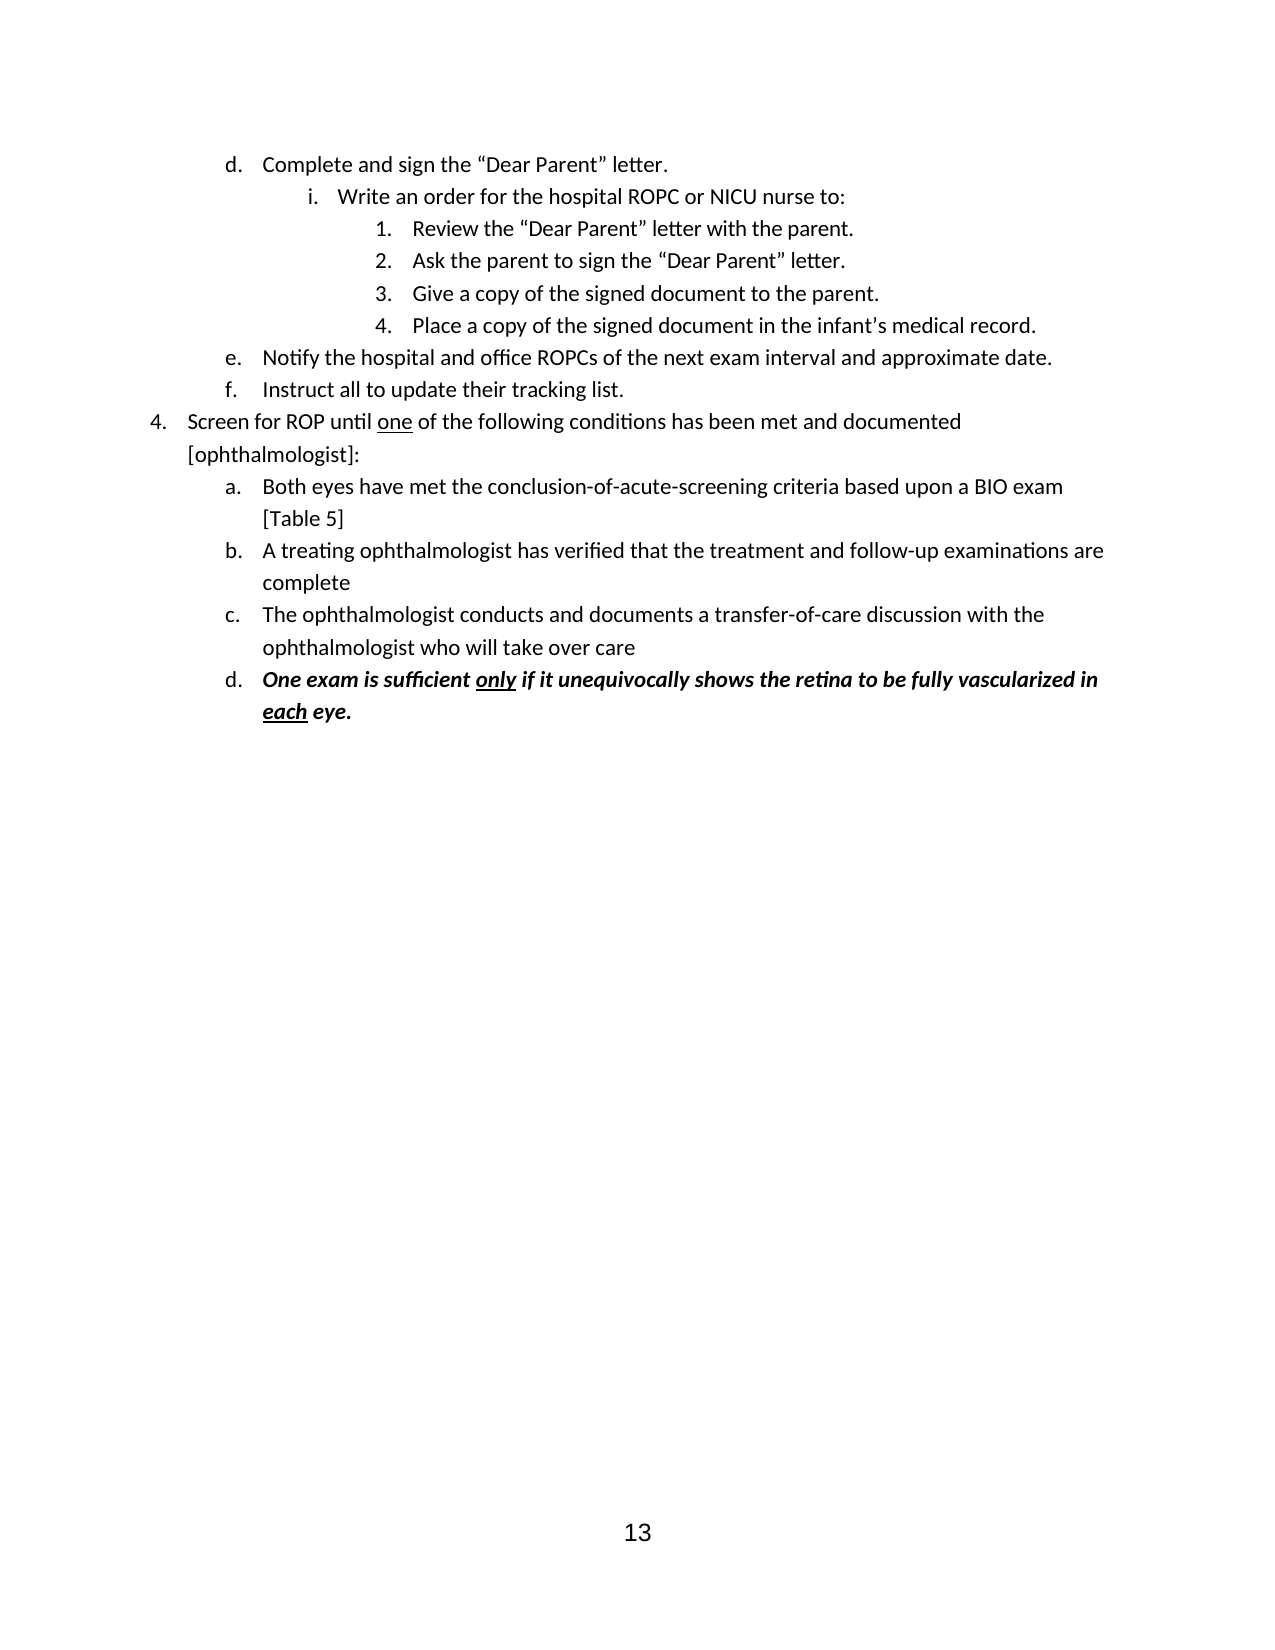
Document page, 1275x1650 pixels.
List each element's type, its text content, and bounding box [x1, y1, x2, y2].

list Notify the hospital and office ROPCs of the next exam interval and approximate date. [225, 343, 1125, 371]
list Give a copy of the signed document to the parent. [375, 279, 1125, 307]
list Complete and sign the “Dear Parent” letter. [225, 150, 1125, 178]
list Write an order for the hospital ROPC or NICU nurse to: [319, 182, 1125, 210]
list Review the “Dear Parent” letter with the parent. [375, 214, 1125, 242]
list Ask the parent to sign the “Dear Parent” letter. [375, 247, 1125, 274]
list One exam is sufficient only if it unequivocally shows the retina to be fully vascularized in each eye. [225, 665, 1125, 725]
list The ophthalmologist conducts and documents a transfer-of-care discussion with the ophthalmologist who will take over care [225, 601, 1125, 661]
list A treating ophthalmologist has verified that the treatment and follow-up examinations are complete [225, 536, 1125, 596]
list Both eyes have met the conclusion-of-acute-screening criteria based upon a BIO exam [Table 5] [225, 472, 1125, 532]
list Screen for ROP until one of the following conditions has been met and documented [ophthalmologist]: [150, 407, 1125, 468]
list Instruct all to update their tracking list. [225, 375, 1125, 403]
list Place a copy of the signed document in the infant’s medical record. [375, 311, 1125, 339]
